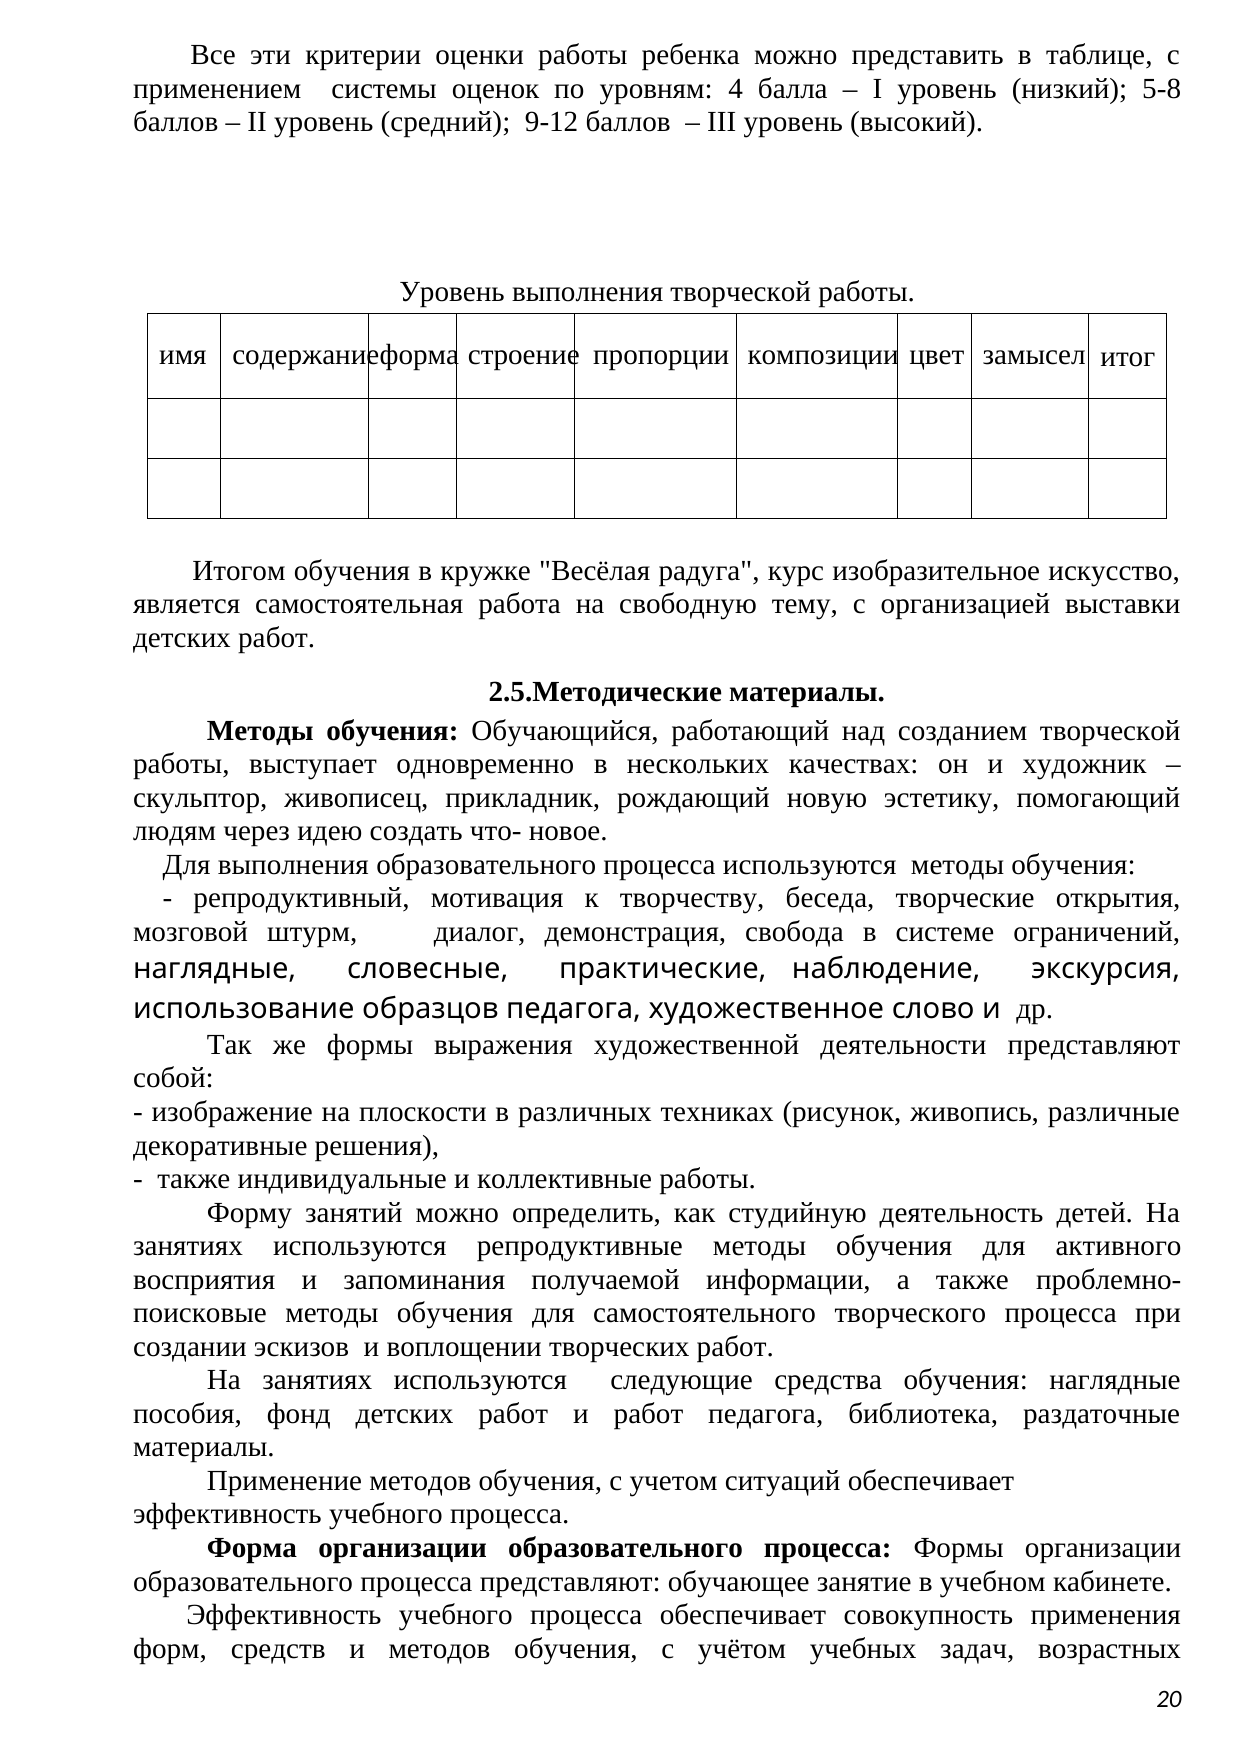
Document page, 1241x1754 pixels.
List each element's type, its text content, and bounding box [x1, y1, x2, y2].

table_cell [369, 399, 456, 458]
table_cell [898, 459, 971, 518]
table_cell [575, 399, 736, 458]
table_cell [1089, 459, 1166, 518]
text - также индивидуальные и коллективные работы. [133, 1161, 1181, 1195]
table_cell [221, 459, 368, 518]
table_cell [737, 459, 897, 518]
table_header цвет [898, 314, 971, 397]
table_cell [148, 399, 220, 458]
text Для выполнения образовательного процесса используются методы обучения: [133, 847, 1181, 881]
table_cell [369, 459, 456, 518]
text Методы обучения: Обучающийся, работающий над созданием творческой работы, выступает одновременно в нескольких качествах: он и художник – скульптор, живописец, прикладник, рождающий новую эстетику, помогающий людям через идею создать что- новое. [133, 713, 1181, 847]
text Все эти критерии оценки работы ребенка можно представить в таблице, с применением системы оценок по уровням: 4 балла – I уровень (низкий); 5-8 баллов – II уровень (средний); 9-12 баллов – III уровень (высокий). [133, 37, 1181, 138]
table_header строение [457, 314, 574, 397]
table_cell [221, 399, 368, 458]
table_cell [972, 459, 1088, 518]
table_cell [737, 399, 897, 458]
table_cell [575, 459, 736, 518]
text Форму занятий можно определить, как студийную деятельность детей. На занятиях используются репродуктивные методы обучения для активного восприятия и запоминания получаемой информации, а также проблемно-поисковые методы обучения для самостоятельного творческого процесса при создании эскизов и воплощении творческих работ. [133, 1195, 1181, 1362]
table_cell [148, 459, 220, 518]
text - изображение на плоскости в различных техниках (рисунок, живопись, различные декоративные решения), [133, 1094, 1181, 1161]
table_header пропорции [575, 314, 736, 397]
table_header итог [1089, 314, 1166, 397]
table_header имя [148, 314, 220, 397]
text 2.5.Методические материалы. [133, 674, 1181, 708]
table_cell [1089, 399, 1166, 458]
table_cell [898, 399, 971, 458]
text Форма организации образовательного процесса: Формы организации образовательного процесса представляют: обучающее занятие в учебном кабинете. [133, 1530, 1181, 1597]
table_header форма [369, 314, 456, 397]
text Применение методов обучения, с учетом ситуаций обеспечивает эффективность учебного процесса. [133, 1463, 1181, 1530]
table_header композиции [737, 314, 897, 397]
table_header содержание [221, 314, 368, 397]
list На занятиях используются следующие средства обучения: наглядные пособия, фонд детских работ и работ педагога, библиотека, раздаточные материалы. [133, 1362, 1181, 1463]
text Уровень выполнения творческой работы. [133, 274, 1181, 308]
text Так же формы выражения художественной деятельности представляют собой: [133, 1027, 1181, 1094]
table_cell [457, 399, 574, 458]
table_cell [457, 459, 574, 518]
text Итогом обучения в кружке "Весёлая радуга", курс изобразительное искусство, является самостоятельная работа на свободную тему, с организацией выставки детских работ. [133, 553, 1181, 653]
table_cell [972, 399, 1088, 458]
text - репродуктивный, мотивация к творчеству, беседа, творческие открытия, мозговой штурм, диалог, демонстрация, свобода в системе ограничений, наглядные, словесные, практические, наблюдение, экскурсия, использование образцов педагога, художественное слово и др. [133, 881, 1181, 1027]
table_header замысел [972, 314, 1088, 397]
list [133, 1597, 1181, 1664]
